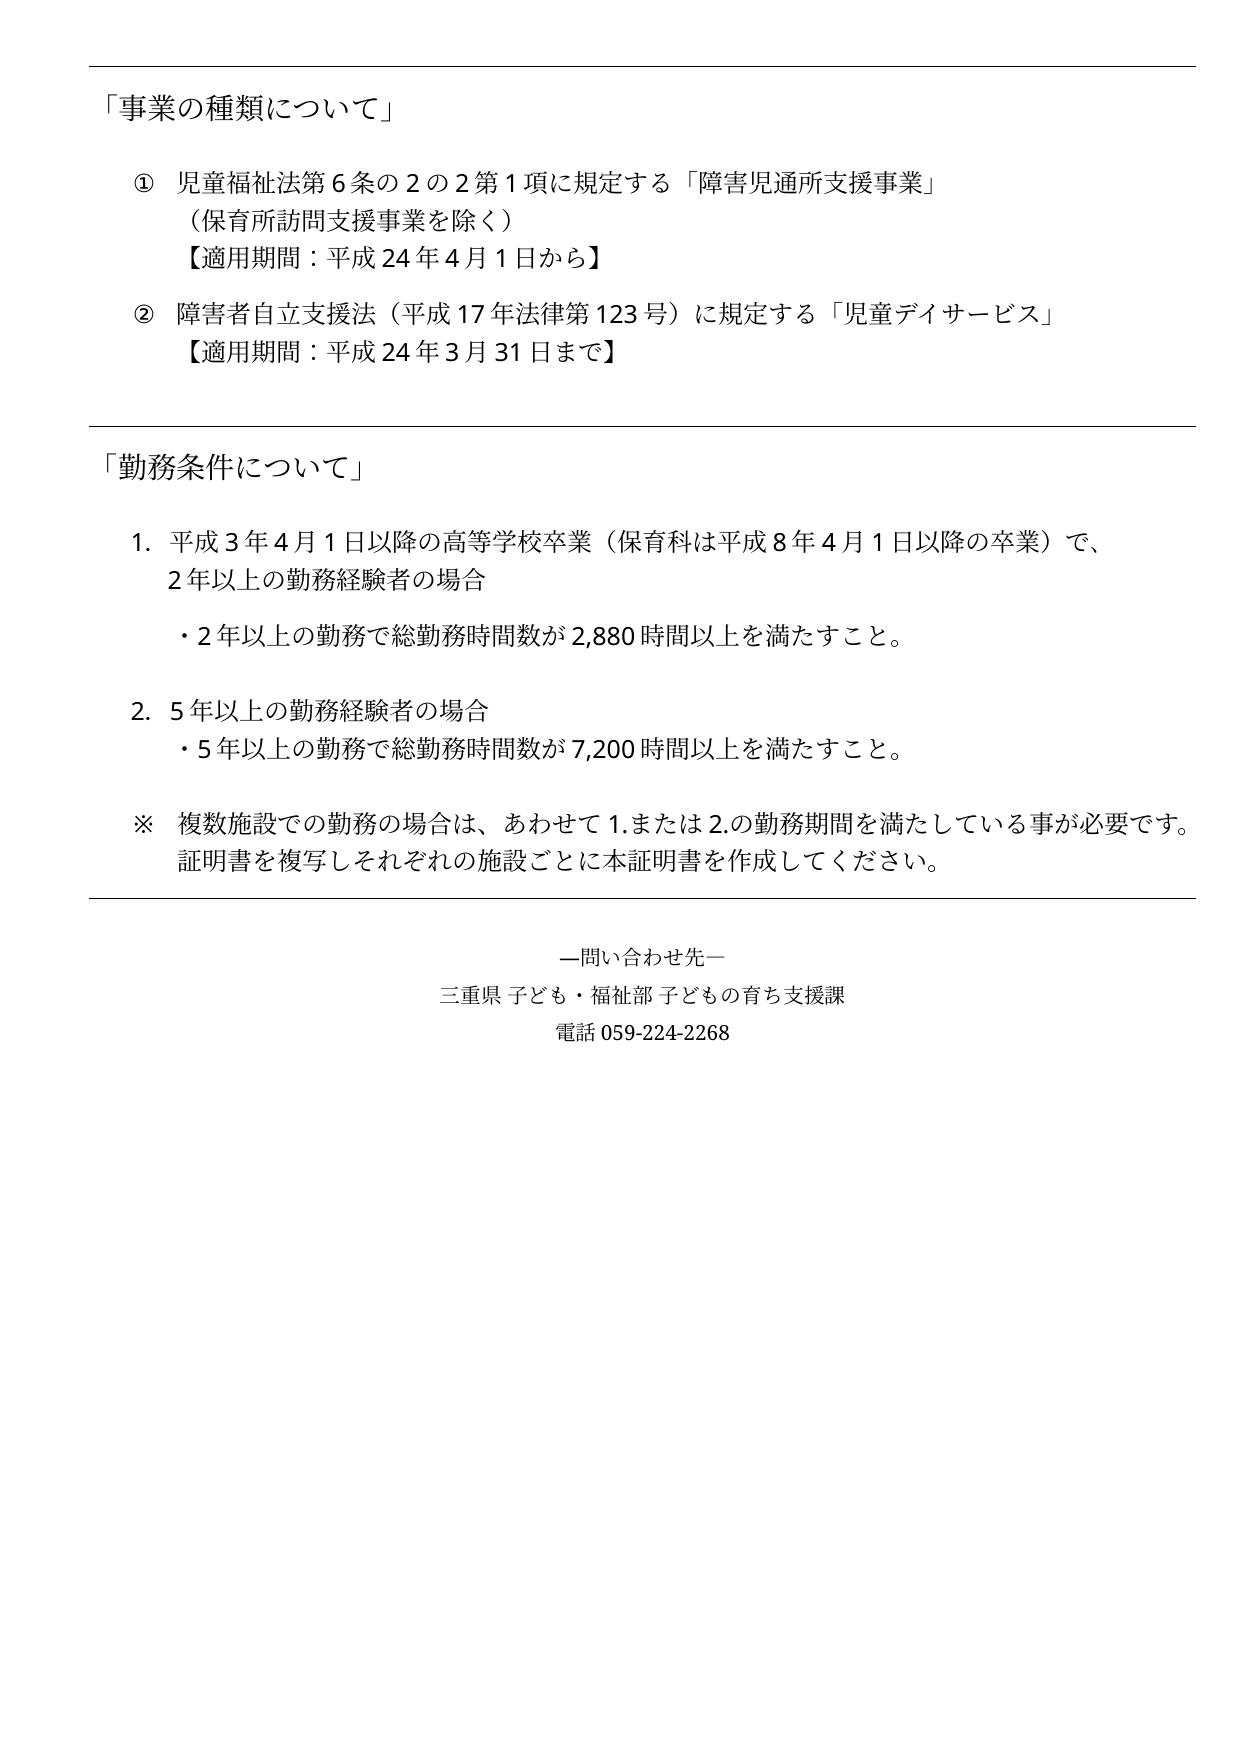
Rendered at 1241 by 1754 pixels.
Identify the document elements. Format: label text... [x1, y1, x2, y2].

text 電話059-224-2268 [89, 1013, 1196, 1051]
text 1．平成3年4月1日以降の高等学校卒業（保育科は平成8年4月1日以降の卒業）で､ 2年以上の勤務経験者の場合 [130, 522, 1196, 597]
list 障害者自立支援法（平成17年法律第123号）に規定する「児童デイサービス」 【適用期間：平成24年3月31日まで】 [133, 294, 1196, 369]
text ―問い合わせ先― [89, 938, 1196, 976]
text 三重県 子ども・福祉部 子どもの育ち支援課 [89, 976, 1196, 1013]
text 「事業の種類について」 [89, 67, 1196, 144]
list 児童福祉法第6条の2の2第1項に規定する「障害児通所支援事業」 （保育所訪問支援事業を除く） 【適用期間：平成24年4月1日から】 [133, 163, 1196, 276]
list 複数施設での勤務の場合は、あわせて1.または2.の勤務期間を満たしている事が必要です。 証明書を複写しそれぞれの施設ごとに本証明書を作成してください。 [133, 804, 1196, 879]
text 「勤務条件について」 [89, 427, 1196, 504]
text ・5年以上の勤務で総勤務時間数が7,200時間以上を満たすこと。 [172, 729, 1196, 766]
text 2．5年以上の勤務経験者の場合 [130, 691, 1196, 729]
text ・2年以上の勤務で総勤務時間数が2,880時間以上を満たすこと。 [172, 616, 1196, 654]
